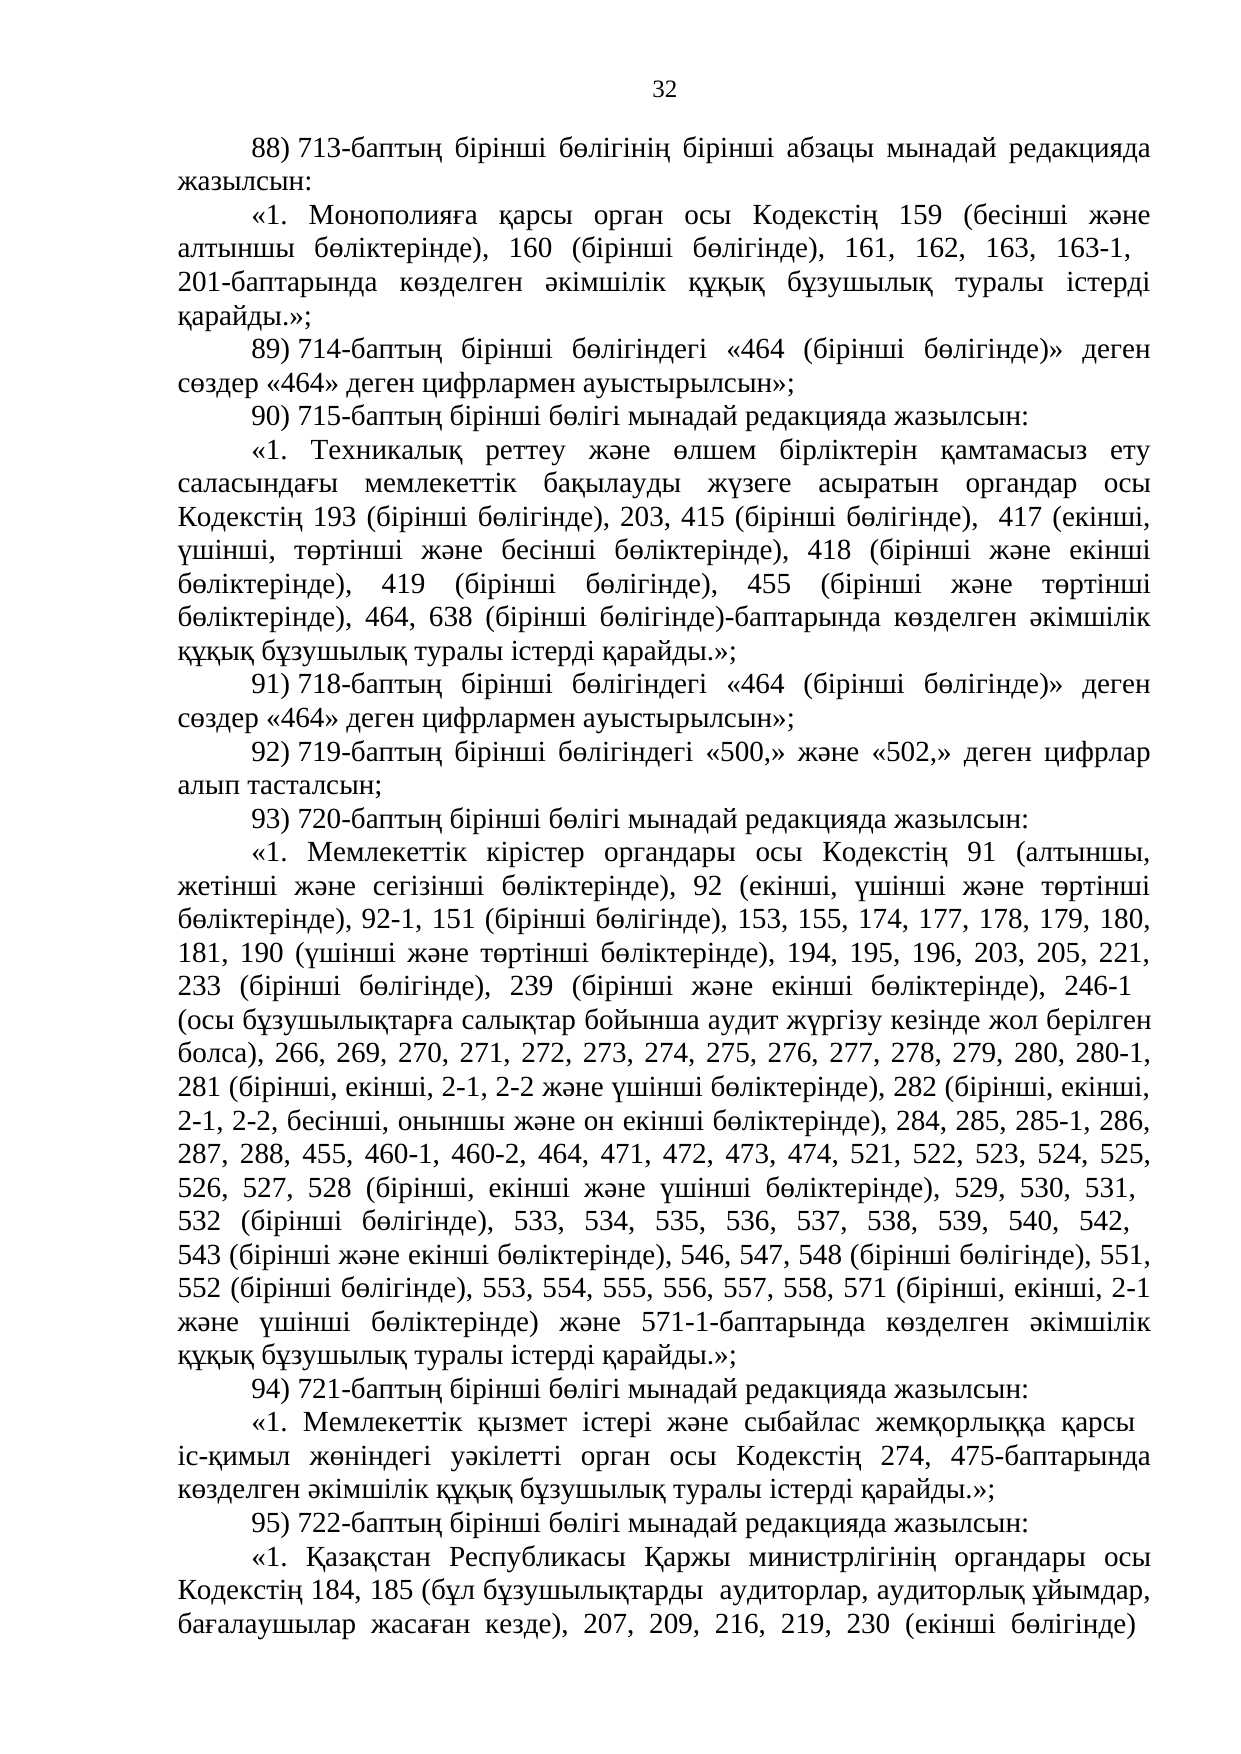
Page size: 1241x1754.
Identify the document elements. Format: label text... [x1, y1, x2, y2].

list 722-баптың бірінші бөлігі мынадай редакцияда жазылсын: [177, 1505, 1152, 1539]
text «1. Мемлекеттік қызмет істері және сыбайлас жемқорлыққа қарсы іс-қимыл жөніндегі уәкілетті орган осы Кодекстiң 274, 475-баптарында көзделген әкiмшiлiк құқық бұзушылық туралы iстердi қарайды.»; [177, 1404, 1152, 1505]
text «1. Мемлекеттік кірістер органдары осы Кодекстiң 91 (алтыншы, жетінші және сегізінші бөліктерінде), 92 (екінші, үшінші және төртінші бөліктерінде), 92-1, 151 (бірінші бөлігінде), 153, 155, 174, 177, 178, 179, 180, 181, 190 (үшінші және төртінші бөліктерінде), 194, 195, 196, 203, 205, 221, 233 (бірінші бөлігінде), 239 (бірінші және екінші бөліктерінде), 246-1 (осы бұзушылықтарға салықтар бойынша аудит жүргізу кезінде жол берілген болса), 266, 269, 270, 271, 272, 273, 274, 275, 276, 277, 278, 279, 280, 280-1, 281 (бірінші, екінші, 2-1, 2-2 және үшінші бөліктерінде), 282 (бірінші, екінші, 2-1, 2-2, бесінші, оныншы және он екінші бөліктерінде), 284, 285, 285-1, 286, 287, 288, 455, 460-1, 460-2, 464, 471, 472, 473, 474, 521, 522, 523, 524, 525, 526, 527, 528 (бірінші, екінші және үшінші бөліктерінде), 529, 530, 531, 532 (бірінші бөлігінде), 533, 534, 535, 536, 537, 538, 539, 540, 542, 543 (бірінші және екінші бөліктерінде), 546, 547, 548 (бірінші бөлігінде), 551, 552 (бірінші бөлігінде), 553, 554, 555, 556, 557, 558, 571 (бірінші, екінші, 2-1 және үшінші бөліктерінде) және 571-1-баптарында көзделген әкiмшiлiк құқық бұзушылық туралы iстердi қарайды.»; [177, 834, 1152, 1371]
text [177, 1539, 1152, 1639]
list 720-баптың бірінші бөлігі мынадай редакцияда жазылсын: [177, 801, 1152, 834]
list 721-баптың бірінші бөлігі мынадай редакцияда жазылсын: [177, 1371, 1152, 1404]
text «1. Монополияға қарсы орган осы Кодекстің 159 (бесінші және алтыншы бөліктерінде), 160 (бірінші бөлігінде), 161, 162, 163, 163-1, 201-баптарында көзделген әкімшілік құқық бұзушылық туралы істерді қарайды.»; [177, 197, 1152, 331]
list 714-баптың бірінші бөлігіндегі «464 (бiрiншi бөлiгiнде)» деген сөздер «464» деген цифрлармен ауыстырылсын»; [177, 331, 1152, 398]
list 718-баптың бірінші бөлігіндегі «464 (бiрiншi бөлiгiнде)» деген сөздер «464» деген цифрлармен ауыстырылсын»; [177, 667, 1152, 734]
list 713-баптың бірінші бөлігінің бірінші абзацы мынадай редакцияда жазылсын: [177, 130, 1152, 197]
list 719-баптың бірінші бөлігіндегі «500,» және «502,» деген цифрлар алып тасталсын; [177, 734, 1152, 801]
list 715-баптың бірінші бөлігі мынадай редакцияда жазылсын: [177, 398, 1152, 432]
text «1. Техникалық реттеу және өлшем бірліктерін қамтамасыз ету саласындағы мемлекеттiк бақылауды жүзеге асыратын органдар осы Кодекстiң 193 (бірінші бөлігінде), 203, 415 (бірінші бөлігінде), 417 (екінші, үшінші, төртінші және бесінші бөліктерінде), 418 (бірінші және екінші бөліктерінде), 419 (бірінші бөлігінде), 455 (бірінші және төртінші бөліктерінде), 464, 638 (бiрiншi бөлiгiнде)-баптарында көзделген әкiмшiлiк құқық бұзушылық туралы iстердi қарайды.»; [177, 432, 1152, 667]
